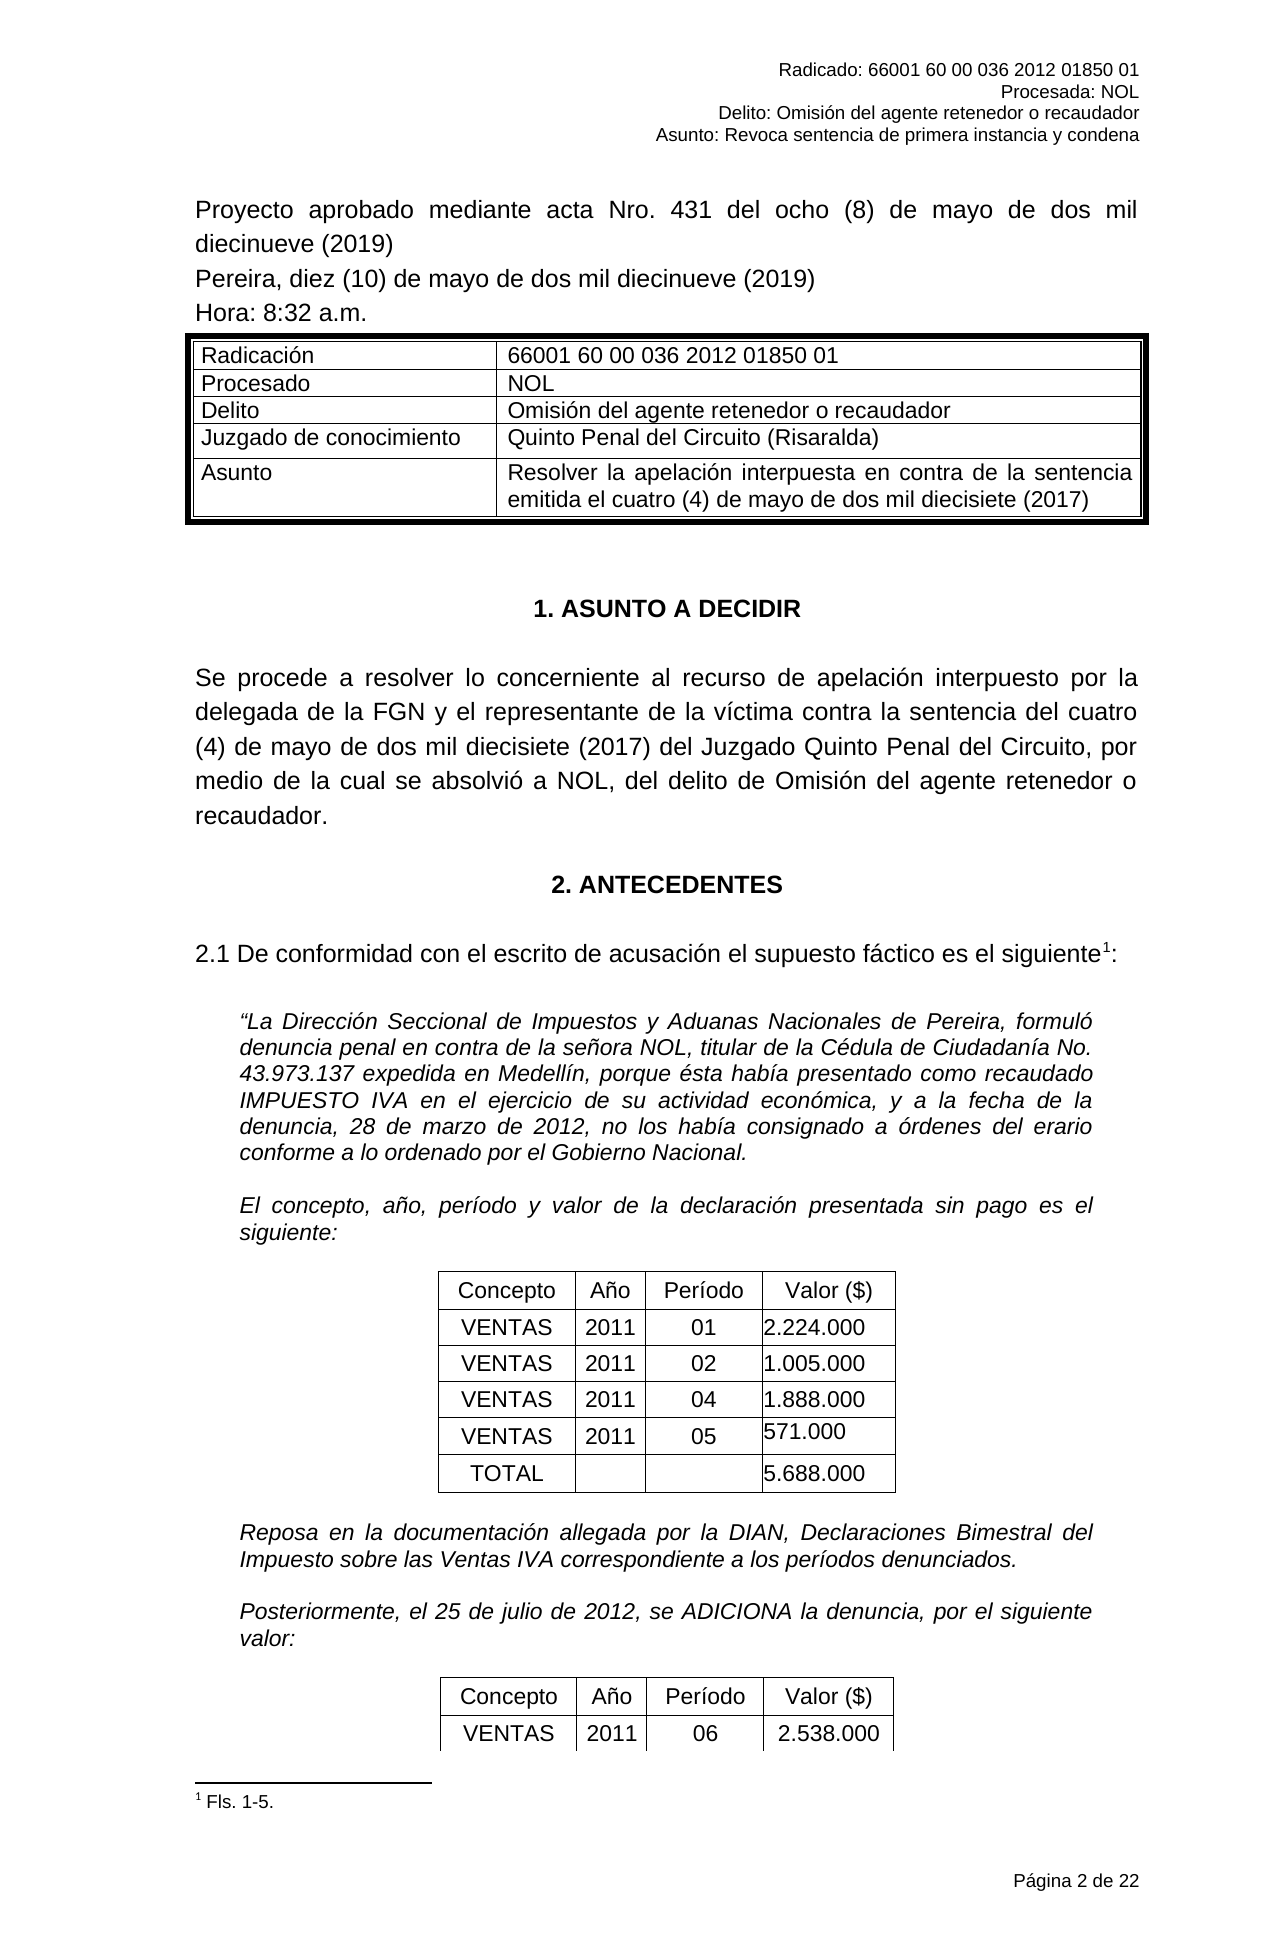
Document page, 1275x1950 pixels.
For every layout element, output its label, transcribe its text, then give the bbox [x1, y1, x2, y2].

table_cell 571.000 [763, 1418, 895, 1454]
text “La Dirección Seccional de Impuestos y Aduanas Nacionales de Pereira, formuló denuncia penal en contra de la señora NOL, titular de la Cédula de Ciudadanía No. 43.973.137 expedida en Medellín, porque ésta había presentado como recaudado IMPUESTO IVA en el ejercicio de su actividad económica, y a la fecha de la denuncia, 28 de marzo de 2012, no los había consignado a órdenes del erario conforme a lo ordenado por el Gobierno Nacional. [239, 1008, 1096, 1166]
table_cell 05 [646, 1418, 762, 1454]
table_header Concepto [439, 1272, 575, 1309]
table_cell 1.005.000 [763, 1346, 895, 1381]
table_cell NOL [497, 370, 1140, 396]
text Pereira, diez (10) de mayo de dos mil diecinueve (2019) [195, 264, 1139, 293]
table_cell 04 [646, 1382, 762, 1417]
table_cell 5.688.000 [763, 1455, 895, 1492]
table_cell Omisión del agente retenedor o recaudador [497, 397, 1140, 423]
table_cell VENTAS [439, 1310, 575, 1345]
table_cell 2011 [576, 1346, 645, 1381]
table_cell Procesado [194, 370, 496, 396]
table_cell Juzgado de conocimiento [194, 424, 496, 458]
text Posteriormente, el 25 de julio de 2012, se ADICIONA la denuncia, por el siguiente valor: [239, 1598, 1096, 1651]
table_header Año [577, 1678, 646, 1715]
table_cell [576, 1455, 645, 1492]
table_header Período [646, 1272, 762, 1309]
table_cell VENTAS [439, 1382, 575, 1417]
text El concepto, año, período y valor de la declaración presentada sin pago es el siguiente: [239, 1192, 1096, 1245]
table_cell Resolver la apelación interpuesta en contra de la sentencia emitida el cuatro (4) de mayo de dos mil diecisiete (2017) [497, 459, 1140, 516]
table_cell 1.888.000 [763, 1382, 895, 1417]
table_header Valor ($) [763, 1272, 895, 1309]
table_cell 2011 [576, 1310, 645, 1345]
table_cell 02 [646, 1346, 762, 1381]
table_header Período [647, 1678, 763, 1715]
table_header Valor ($) [764, 1678, 893, 1715]
text Reposa en la documentación allegada por la DIAN, Declaraciones Bimestral del Impuesto sobre las Ventas IVA correspondiente a los períodos denunciados. [239, 1519, 1096, 1572]
table_header Radicación [194, 342, 496, 368]
table_cell [646, 1455, 762, 1492]
table_cell 2.224.000 [763, 1310, 895, 1345]
text Se procede a resolver lo concerniente al recurso de apelación interpuesto por la delegada de la FGN y el representante de la víctima contra la sentencia del cuatro (4) de mayo de dos mil diecisiete (2017) del Juzgado Quinto Penal del Circuito, por medio de la cual se absolvió a NOL, del delito de Omisión del agente retenedor o recaudador. [195, 663, 1139, 829]
text Hora: 8:32 a.m. [195, 298, 1139, 327]
table_cell Delito [194, 397, 496, 423]
table_cell VENTAS [439, 1418, 575, 1454]
table_cell 06 [647, 1716, 763, 1751]
table_cell VENTAS [439, 1346, 575, 1381]
table_header Año [576, 1272, 645, 1309]
table_cell TOTAL [439, 1455, 575, 1492]
table_cell 01 [646, 1310, 762, 1345]
text 2.1 De conformidad con el escrito de acusación el supuesto fáctico es el siguiente: [195, 939, 1139, 967]
table_cell VENTAS [441, 1716, 576, 1751]
table_cell Asunto [194, 459, 496, 516]
table_cell 2011 [576, 1418, 645, 1454]
table_cell 2.538.000 [764, 1716, 893, 1751]
table_cell 2011 [576, 1382, 645, 1417]
table_cell Quinto Penal del Circuito (Risaralda) [497, 424, 1140, 458]
table_header Concepto [441, 1678, 576, 1715]
table_header 66001 60 00 036 2012 01850 01 [497, 342, 1140, 368]
text 2. ANTECEDENTES [195, 870, 1139, 898]
text 1. ASUNTO A DECIDIR [195, 594, 1139, 623]
table_cell 2011 [577, 1716, 646, 1751]
text Proyecto aprobado mediante acta Nro. 431 del ocho (8) de mayo de dos mil diecinueve (2019) [195, 195, 1139, 258]
